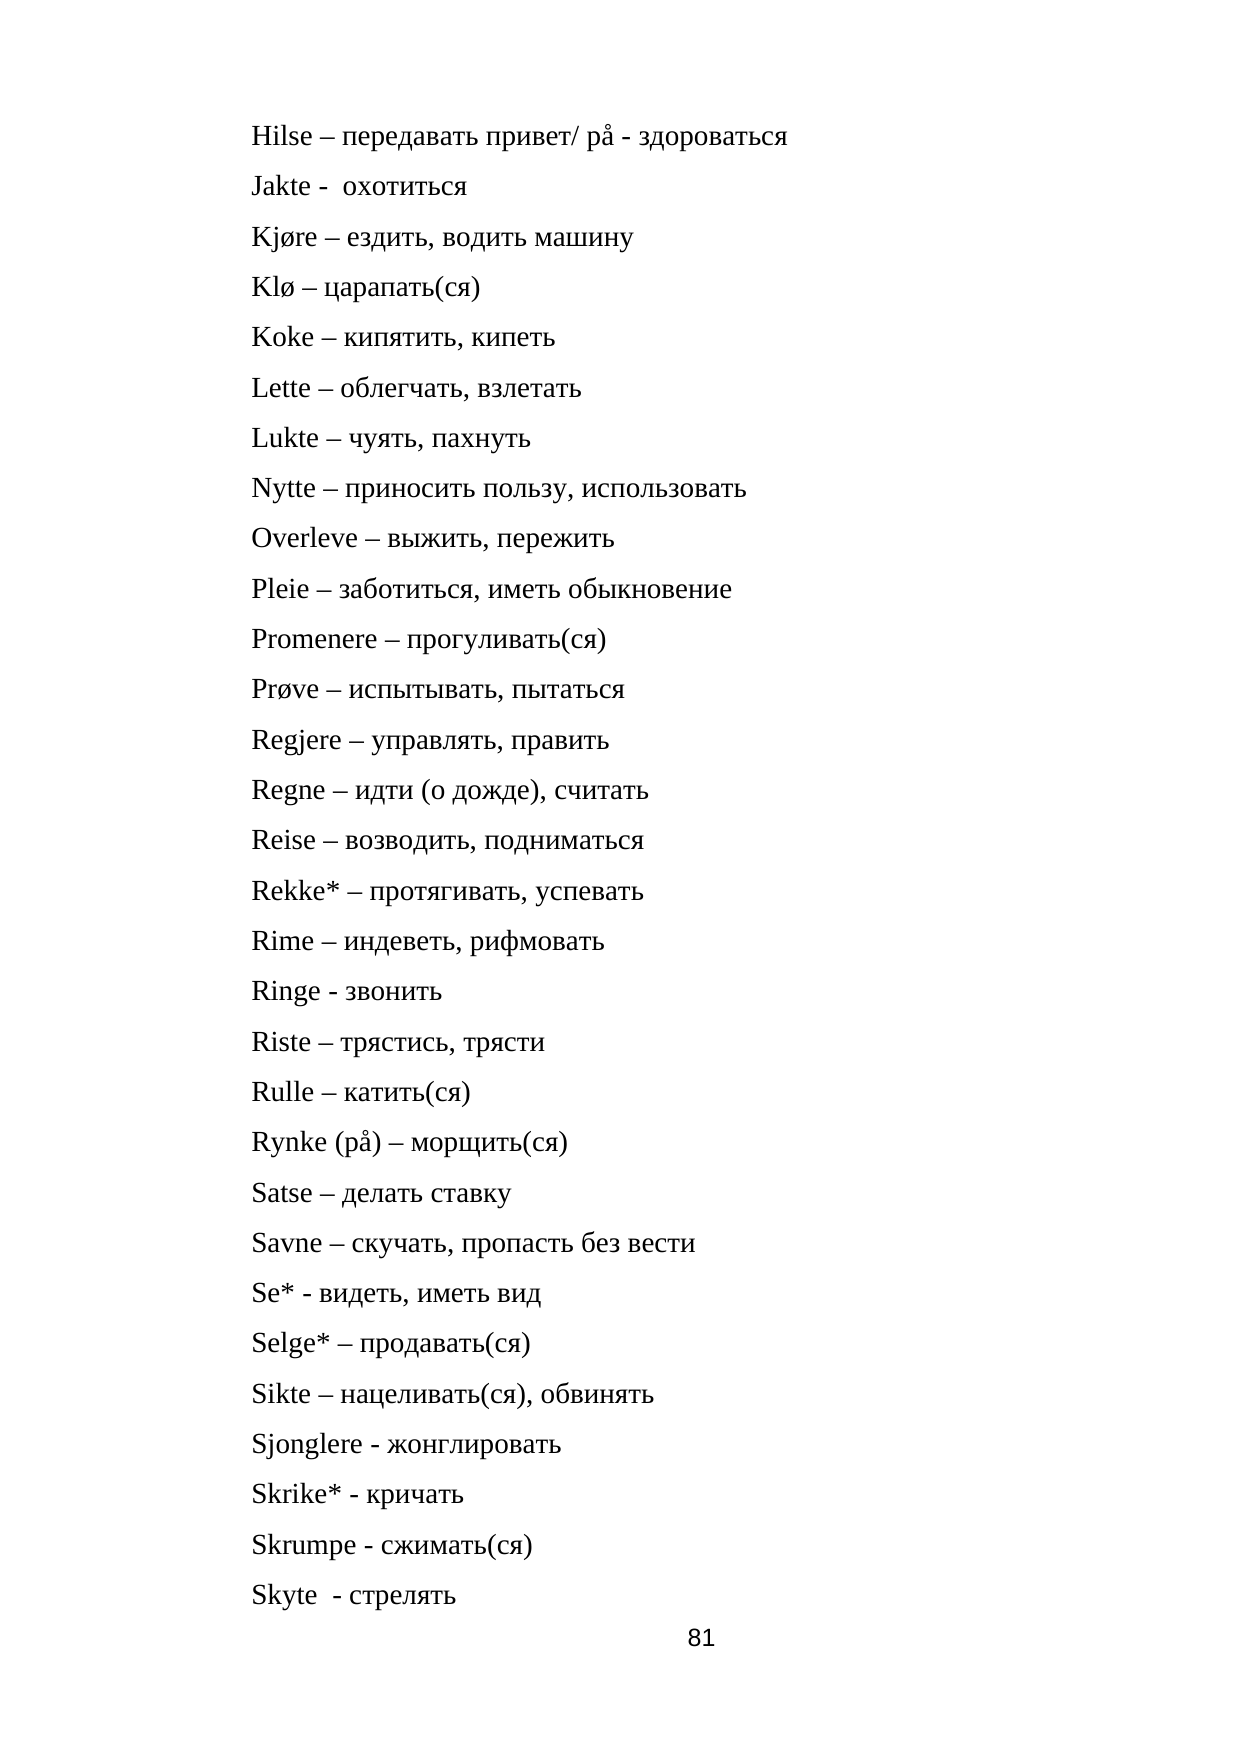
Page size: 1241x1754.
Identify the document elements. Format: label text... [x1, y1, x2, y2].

text Nytte – приносить пользу, использовать [177, 470, 1152, 504]
text Koke – кипятить, кипеть [177, 319, 1152, 353]
text Regne – идти (о дожде), считать [177, 772, 1152, 806]
text Promenere – прогуливать(ся) [177, 621, 1152, 655]
text Ringe - звонить [177, 973, 1152, 1007]
text Lette – облегчать, взлетать [177, 370, 1152, 403]
text Regjere – управлять, править [177, 722, 1152, 755]
text Rime – индеветь, рифмовать [177, 923, 1152, 957]
text Savne – скучать, пропасть без вести [177, 1225, 1152, 1258]
text Sjonglere - жонглировать [177, 1426, 1152, 1460]
text Rekke* – протягивать, успевать [177, 873, 1152, 906]
text Prøve – испытывать, пытаться [177, 672, 1152, 705]
text Rulle – катить(ся) [177, 1074, 1152, 1108]
text Kjøre – ездить, водить машину [177, 219, 1152, 252]
text Riste – трястись, трясти [177, 1024, 1152, 1057]
text Selge* – продавать(ся) [177, 1326, 1152, 1359]
text Hilse – передавать привет/ på - здороваться [177, 118, 1152, 152]
text Pleie – заботиться, иметь обыкновение [177, 571, 1152, 604]
text Skrumpe - сжимать(ся) [177, 1527, 1152, 1560]
text Se* - видеть, иметь вид [177, 1275, 1152, 1309]
text Jakte - охотиться [177, 168, 1152, 202]
text Lukte – чуять, пахнуть [177, 420, 1152, 453]
text Rynke (på) – морщить(ся) [177, 1124, 1152, 1158]
text Klø – царапать(ся) [177, 269, 1152, 303]
text Reise – возводить, подниматься [177, 822, 1152, 856]
text Skrike* - кричать [177, 1477, 1152, 1510]
text Overleve – выжить, пережить [177, 521, 1152, 554]
text Satse – делать ставку [177, 1175, 1152, 1208]
text Skyte - стрелять [177, 1577, 1152, 1611]
text Sikte – нацеливать(ся), обвинять [177, 1376, 1152, 1409]
